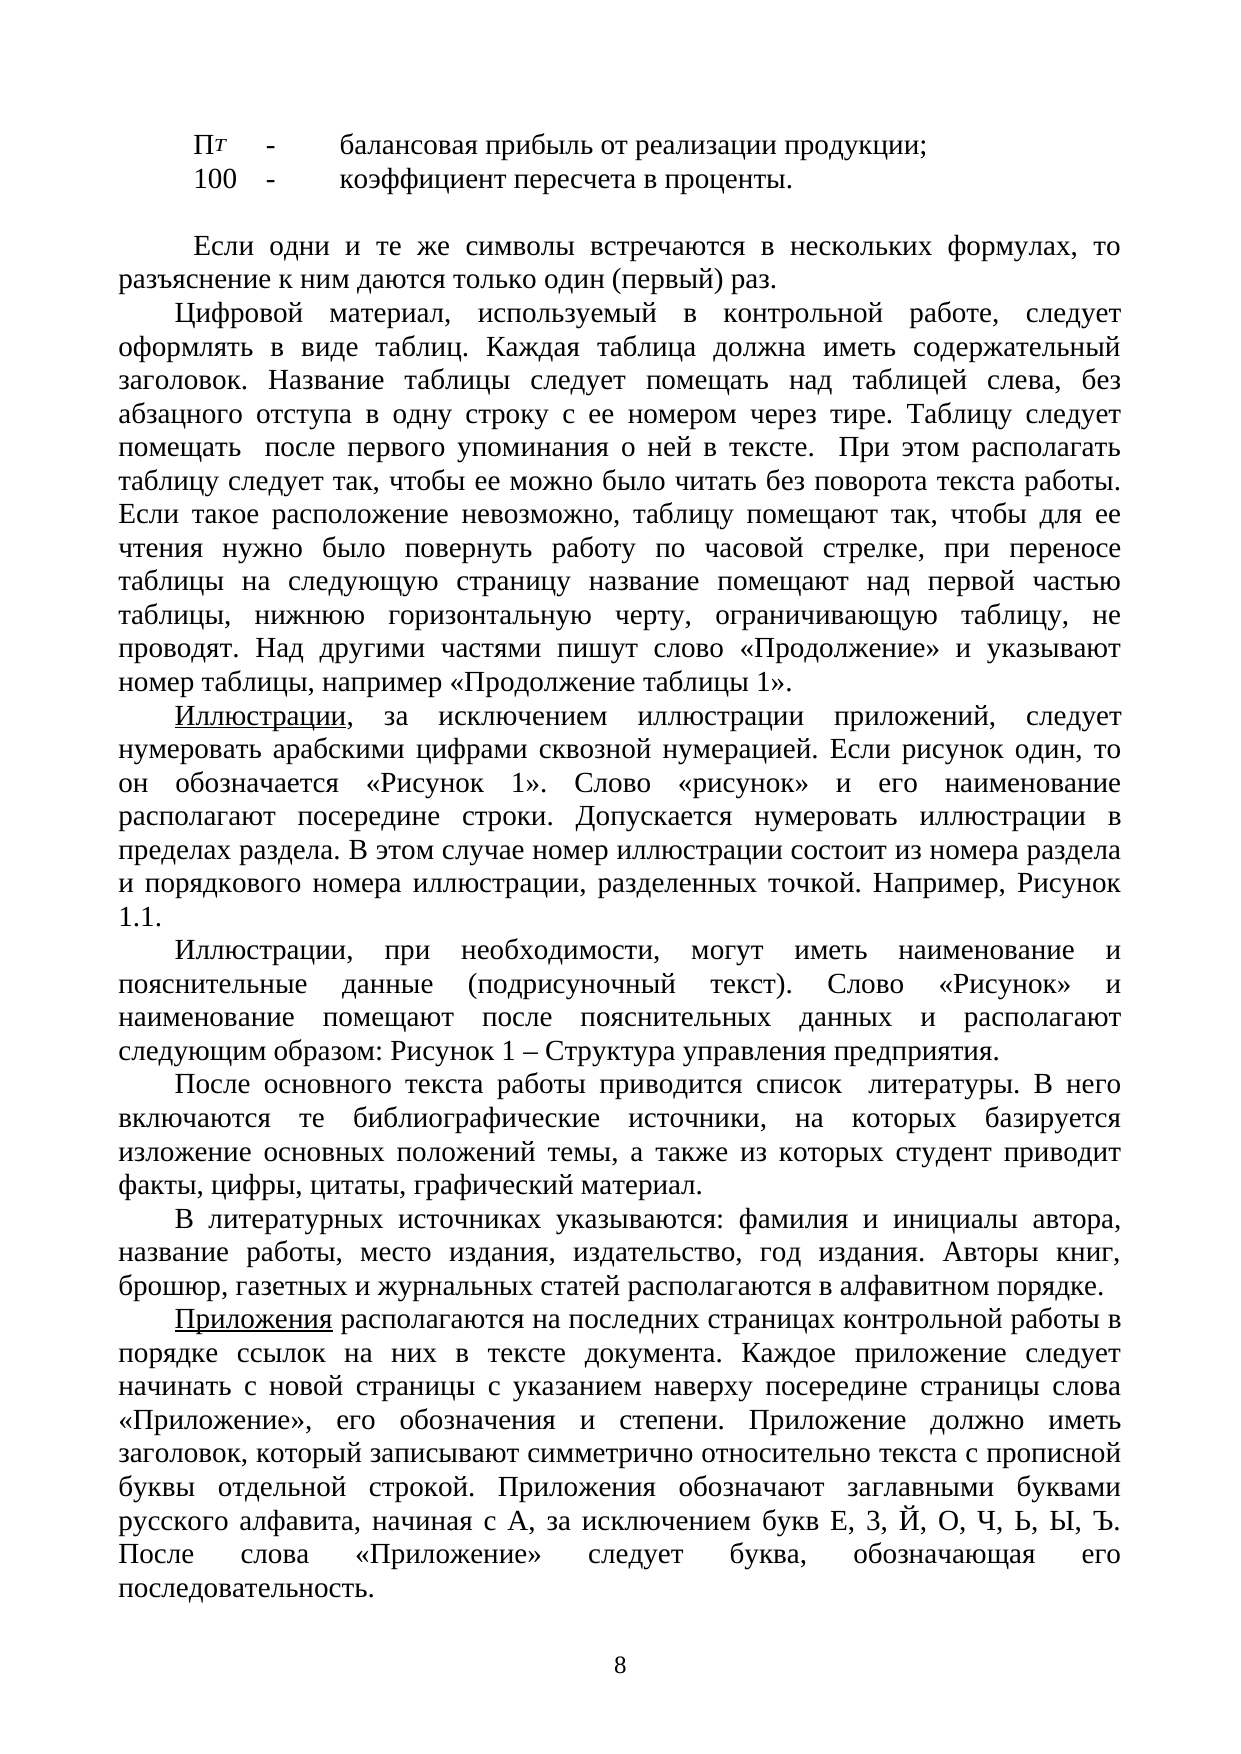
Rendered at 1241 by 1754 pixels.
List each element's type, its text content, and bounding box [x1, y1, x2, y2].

text П - балансовая прибыль от реализации продукции; [118, 118, 1122, 161]
text В литературных источниках указываются: фамилия и инициалы автора, название работы, место издания, издательство, год издания. Авторы книг, брошюр, газетных и журнальных статей располагаются в алфавитном порядке. [118, 1201, 1122, 1301]
text Если одни и те же символы встречаются в нескольких формулах, то разъяснение к ним даются только один (первый) раз. [118, 228, 1122, 295]
text Приложения располагаются на последних страницах контрольной работы в порядке ссылок на них в тексте документа. Каждое приложение следует начинать с новой страницы с указанием наверху посередине страницы слова «Приложение», его обозначения и степени. Приложение должно иметь заголовок, который записывают симметрично относительно текста с прописной буквы отдельной строкой. Приложения обозначают заглавными буквами русского алфавита, начиная с А, за исключением букв Е, 3, Й, О, Ч, Ь, Ы, Ъ. После слова «Приложение» следует буква, обозначающая его последовательность. [118, 1301, 1122, 1603]
text Иллюстрации, при необходимости, могут иметь наименование и пояснительные данные (подрисуночный текст). Слово «Рисунок» и наименование помещают после пояснительных данных и располагают следующим образом: Рисунок 1 – Структура управления предприятия. [118, 932, 1122, 1067]
text Цифровой материал, используемый в контрольной работе, следует оформлять в виде таблиц. Каждая таблица должна иметь содержательный заголовок. Название таблицы следует помещать над таблицей слева, без абзацного отступа в одну строку с ее номером через тире. Таблицу следует помещать после первого упоминания о ней в тексте. При этом располагать таблицу следует так, чтобы ее можно было читать без поворота текста работы. Если такое расположение невозможно, таблицу помещают так, чтобы для ее чтения нужно было повернуть работу по часовой стрелке, при переносе таблицы на следующую страницу название помещают над первой частью таблицы, нижнюю горизонтальную черту, ограничивающую таблицу, не проводят. Над другими частями пишут слово «Продолжение» и указывают номер таблицы, например «Продолжение таблицы 1». [118, 295, 1122, 698]
text 100 - коэффициент пересчета в проценты. [118, 161, 1122, 194]
text Иллюстрации, за исключением иллюстрации приложений, следует нумеровать арабскими цифрами сквозной нумерацией. Если рисунок один, то он обозначается «Рисунок 1». Слово «рисунок» и его наименование располагают посередине строки. Допускается нумеровать иллюстрации в пределах раздела. В этом случае номер иллюстрации состоит из номера раздела и порядкового номера иллюстрации, разделенных точкой. Например, Рисунок 1.1. [118, 698, 1122, 932]
text После основного текста работы приводится список литературы. В него включаются те библиографические источники, на которых базируется изложение основных положений темы, а также из которых студент приводит факты, цифры, цитаты, графический материал. [118, 1067, 1122, 1201]
